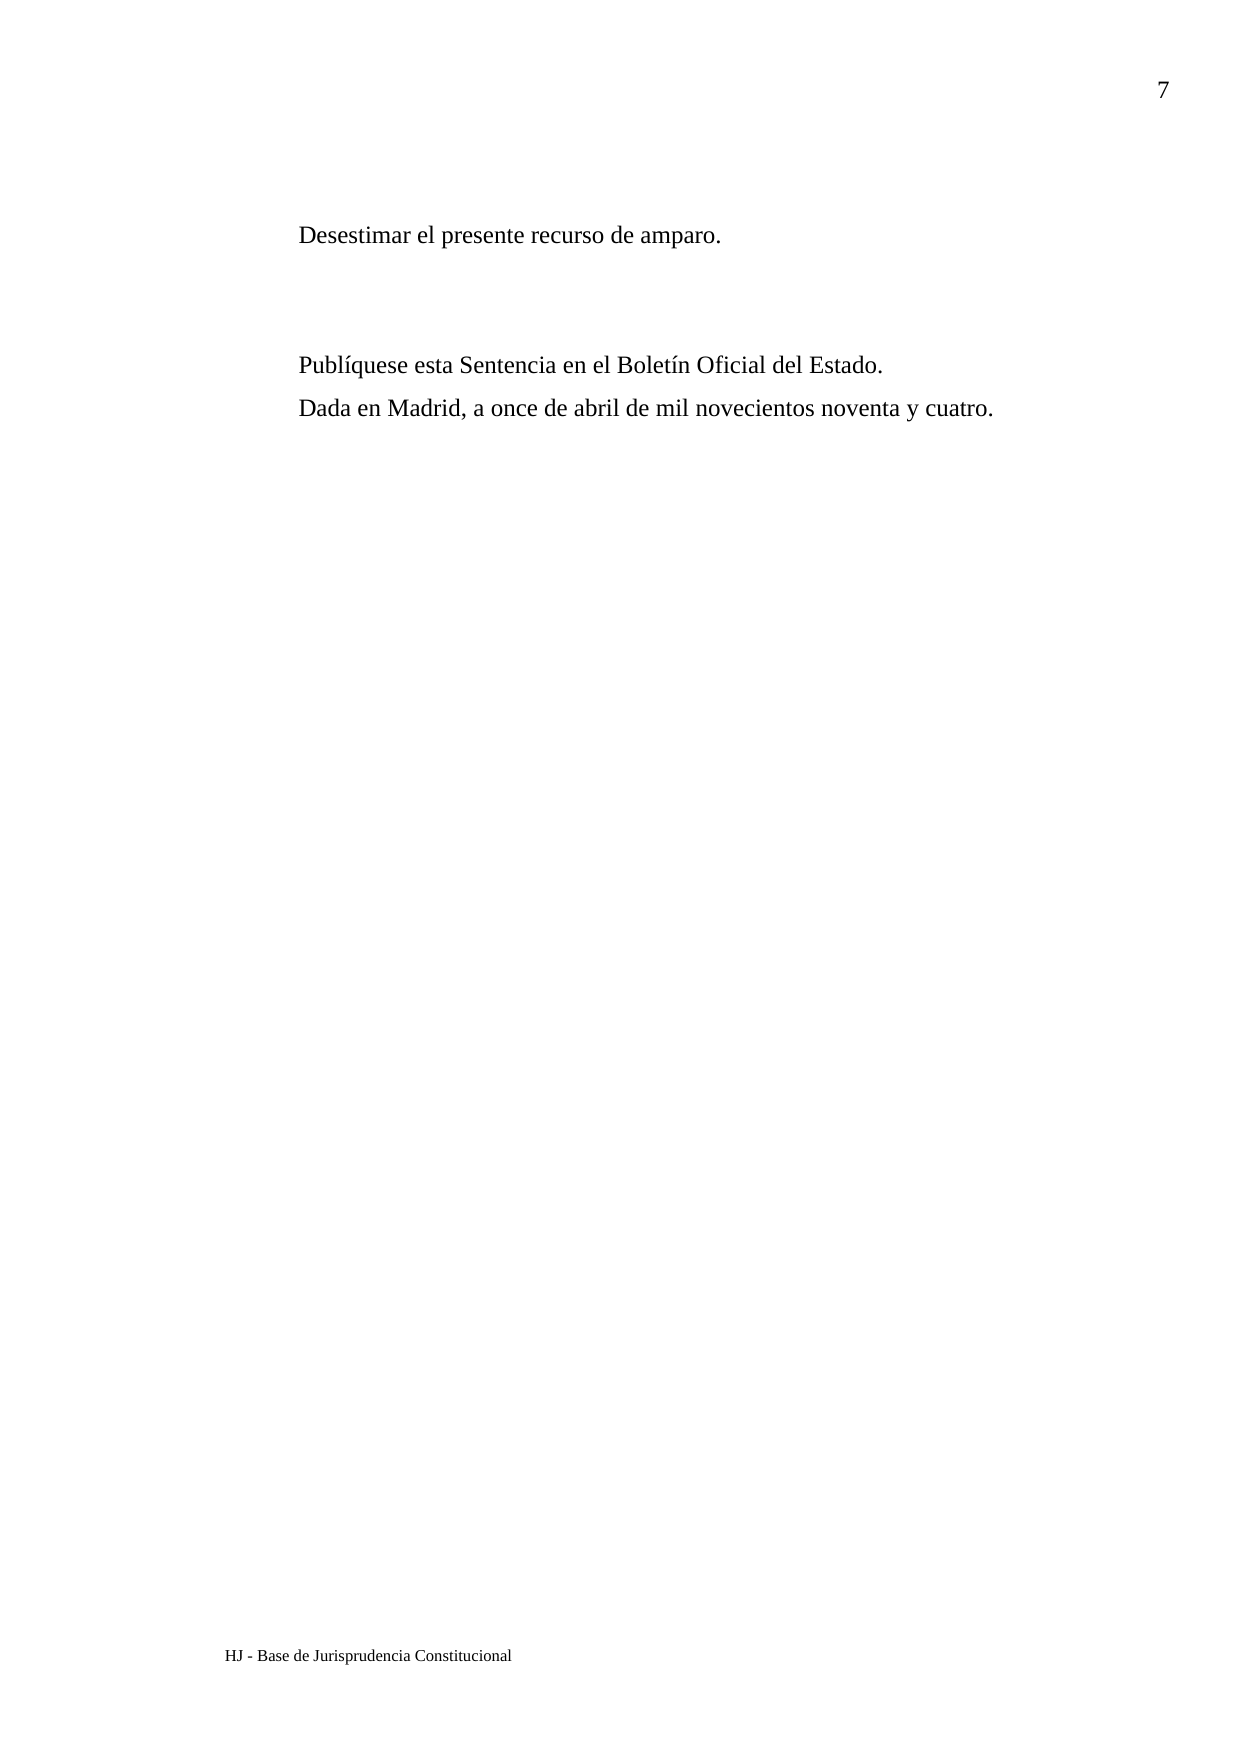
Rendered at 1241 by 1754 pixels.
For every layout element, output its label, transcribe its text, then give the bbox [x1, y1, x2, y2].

text Publíquese esta Sentencia en el Boletín Oficial del Estado. [224, 350, 1169, 378]
text Dada en Madrid, a once de abril de mil novecientos noventa y cuatro. [224, 393, 1169, 422]
text Desestimar el presente recurso de amparo. [224, 220, 1169, 249]
